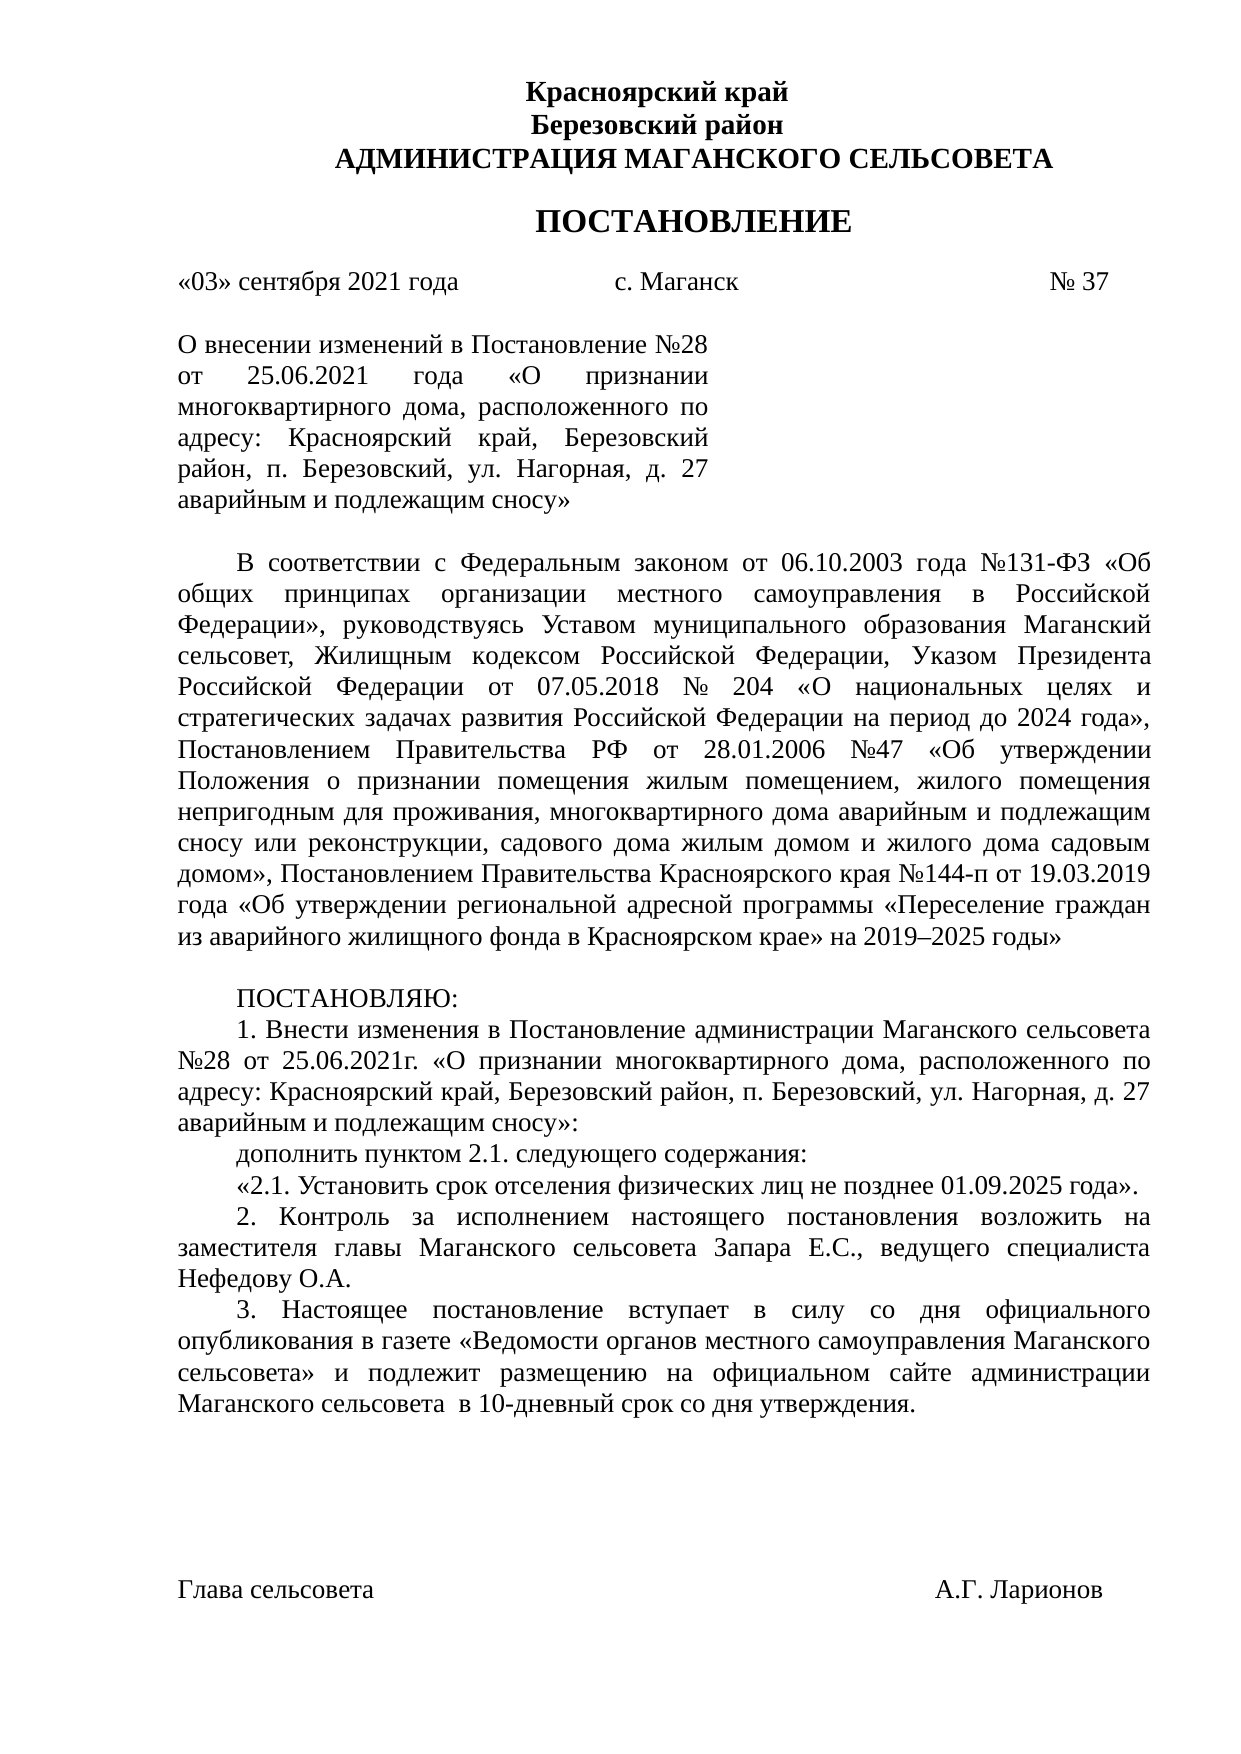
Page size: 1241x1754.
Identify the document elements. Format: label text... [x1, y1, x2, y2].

text В соответствии с Федеральным законом от 06.10.2003 года №131-ФЗ «Об общих принципах организации местного самоуправления в Российской Федерации», руководствуясь Уставом муниципального образования Маганский сельсовет, Жилищным кодексом Российской Федерации, Указом Президента Российской Федерации от 07.05.2018 № 204 «О национальных целях и стратегических задачах развития Российской Федерации на период до 2024 года», Постановлением Правительства РФ от 28.01.2006 №47 «Об утверждении Положения о признании помещения жилым помещением, жилого помещения непригодным для проживания, многоквартирного дома аварийным и подлежащим сносу или реконструкции, садового дома жилым домом и жилого дома садовым домом», Постановлением Правительства Красноярского края №144-п от 19.03.2019 года «Об утверждении региональной адресной программы «Переселение граждан из аварийного жилищного фонда в Красноярском крае» на 2019–2025 годы» [177, 608, 1152, 733]
text ПОСТАНОВЛЕНИЕ [177, 201, 1137, 239]
text 2. Контроль за исполнением настоящего постановления возложить на заместителя главы Маганского сельсовета Запара Е.С., ведущего специалиста Нефедову О.А. [177, 1200, 1152, 1293]
text 1. Внести изменения в Постановление администрации Маганского сельсовета №28 от 25.06.2021г. «О признании многоквартирного дома, расположенного по адресу: Красноярский край, Березовский район, п. Березовский, ул. Нагорная, д. 27 аварийным и подлежащим сносу»: [177, 1013, 1152, 1138]
text АДМИНИСТРАЦИЯ МАГАНСКОГО СЕЛЬСОВЕТА [177, 141, 1137, 174]
text «2.1. Установить срок отселения физических лиц не позднее 01.09.2025 года». [177, 1169, 1152, 1200]
text В соответствии с Федеральным законом от 06.10.2003 года №131-ФЗ «Об общих принципах организации местного самоуправления в Российской Федерации», руководствуясь Уставом муниципального образования Маганский сельсовет, Жилищным кодексом Российской Федерации, Указом Президента Российской Федерации от 07.05.2018 № 204 «О национальных целях и стратегических задачах развития Российской Федерации на период до 2024 года», Постановлением Правительства РФ от 28.01.2006 №47 «Об утверждении Положения о признании помещения жилым помещением, жилого помещения непригодным для проживания, многоквартирного дома аварийным и подлежащим сносу или реконструкции, садового дома жилым домом и жилого дома садовым домом», Постановлением Правительства Красноярского края №144-п от 19.03.2019 года «Об утверждении региональной адресной программы «Переселение граждан из аварийного жилищного фонда в Красноярском крае» на 2019–2025 годы» [177, 857, 1152, 951]
text Березовский район [177, 107, 1137, 141]
text «03» сентября 2021 года с. Маганск № 37 [177, 266, 1137, 297]
text О внесении изменений в Постановление №28 от 25.06.2021 года «О признании многоквартирного дома, расположенного по адресу: Красноярский край, Березовский район, п. Березовский, ул. Нагорная, д. 27 аварийным и подлежащим сносу» [177, 328, 709, 515]
text дополнить пунктом 2.1. следующего содержания: [177, 1138, 1152, 1169]
text Красноярский край [177, 74, 1137, 107]
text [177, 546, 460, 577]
text 3. Настоящее постановление вступает в силу со дня официального опубликования в газете «Ведомости органов местного самоуправления Маганского сельсовета» и подлежит размещению на официальном сайте администрации Маганского сельсовета в 10-дневный срок со дня утверждения. [177, 1293, 1152, 1418]
text Глава сельсовета А.Г. Ларионов [177, 1574, 1152, 1605]
text ПОСТАНОВЛЯЮ: [177, 982, 1152, 1013]
